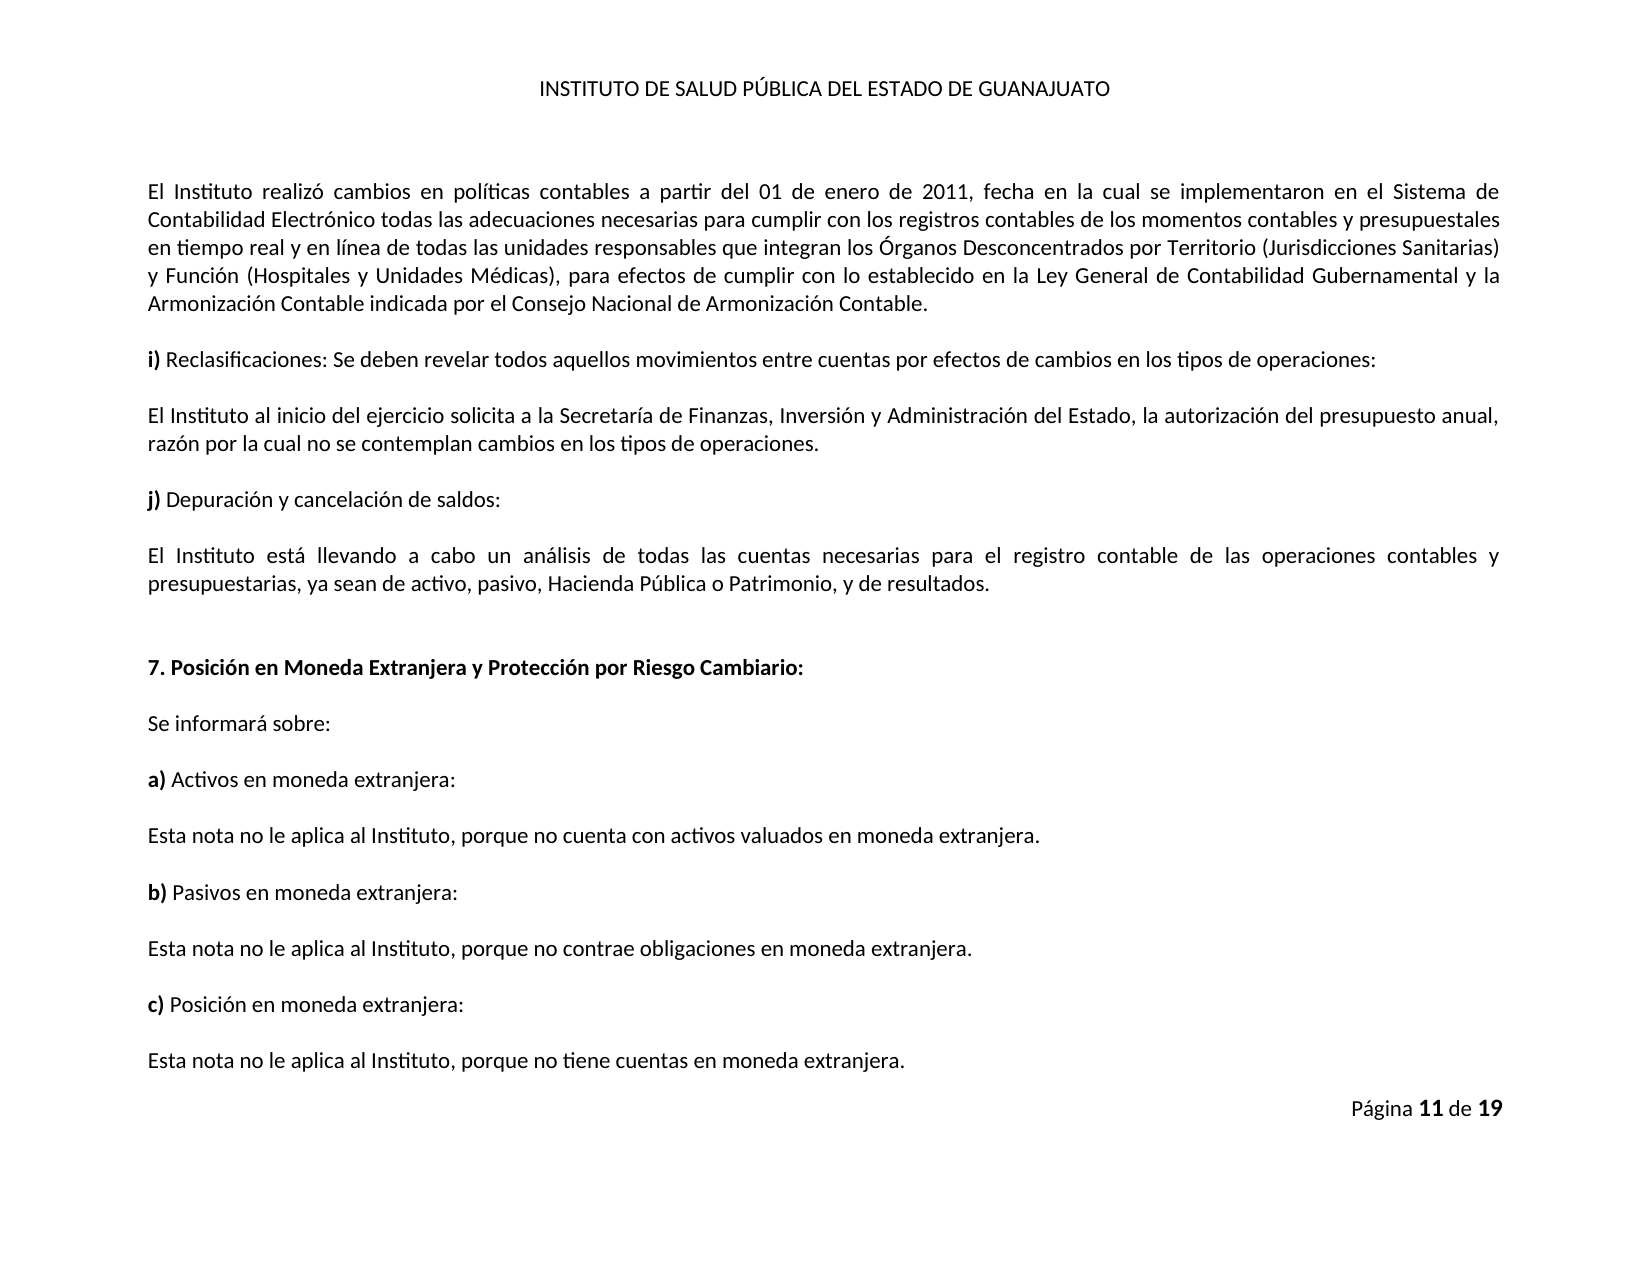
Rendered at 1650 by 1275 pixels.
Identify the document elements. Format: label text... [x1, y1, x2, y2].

text 7. Posición en Moneda Extranjera y Protección por Riesgo Cambiario: [148, 653, 1502, 682]
text b) Pasivos en moneda extranjera: [148, 878, 1502, 906]
text Se informará sobre: [148, 709, 1502, 738]
text El Instituto al inicio del ejercicio solicita a la Secretaría de Finanzas, Inversión y Administración del Estado, la autorización del presupuesto anual, razón por la cual no se contemplan cambios en los tipos de operaciones. [148, 401, 1502, 457]
text Esta nota no le aplica al Instituto, porque no contrae obligaciones en moneda extranjera. [148, 934, 1502, 962]
text El Instituto realizó cambios en políticas contables a partir del 01 de enero de 2011, fecha en la cual se implementaron en el Sistema de Contabilidad Electrónico todas las adecuaciones necesarias para cumplir con los registros contables de los momentos contables y presupuestales en tiempo real y en línea de todas las unidades responsables que integran los Órganos Desconcentrados por Territorio (Jurisdicciones Sanitarias) y Función (Hospitales y Unidades Médicas), para efectos de cumplir con lo establecido en la Ley General de Contabilidad Gubernamental y la Armonización Contable indicada por el Consejo Nacional de Armonización Contable. [148, 177, 1502, 317]
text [148, 1046, 1502, 1074]
text i) Reclasificaciones: Se deben revelar todos aquellos movimientos entre cuentas por efectos de cambios en los tipos de operaciones: [148, 345, 1502, 373]
text El Instituto está llevando a cabo un análisis de todas las cuentas necesarias para el registro contable de las operaciones contables y presupuestarias, ya sean de activo, pasivo, Hacienda Pública o Patrimonio, y de resultados. [148, 541, 1502, 597]
text c) Posición en moneda extranjera: [148, 990, 1502, 1018]
text Esta nota no le aplica al Instituto, porque no cuenta con activos valuados en moneda extranjera. [148, 822, 1502, 850]
text j) Depuración y cancelación de saldos: [148, 485, 1502, 513]
text a) Activos en moneda extranjera: [148, 766, 1502, 794]
